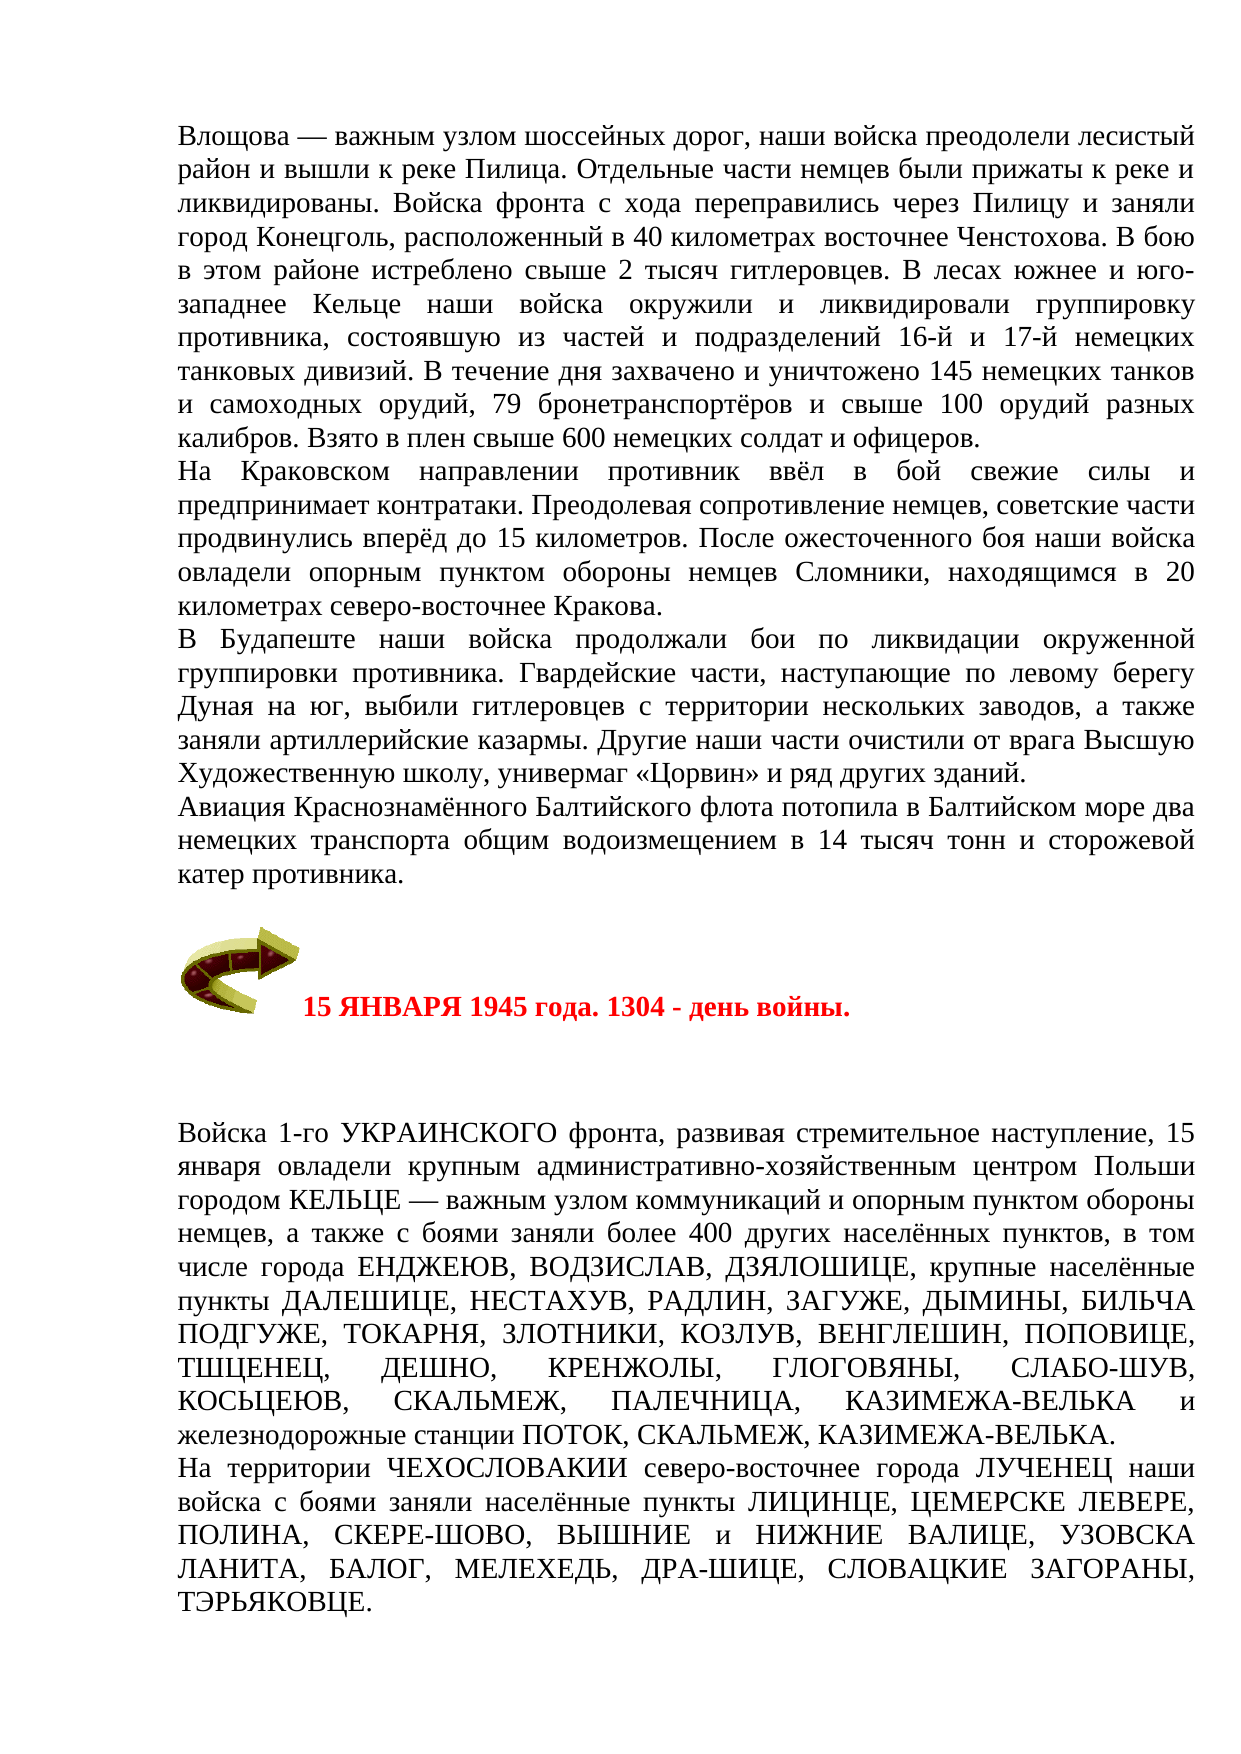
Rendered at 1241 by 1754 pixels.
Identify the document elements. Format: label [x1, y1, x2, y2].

table_header [177, 118, 1152, 1618]
picture [177, 923, 303, 1017]
